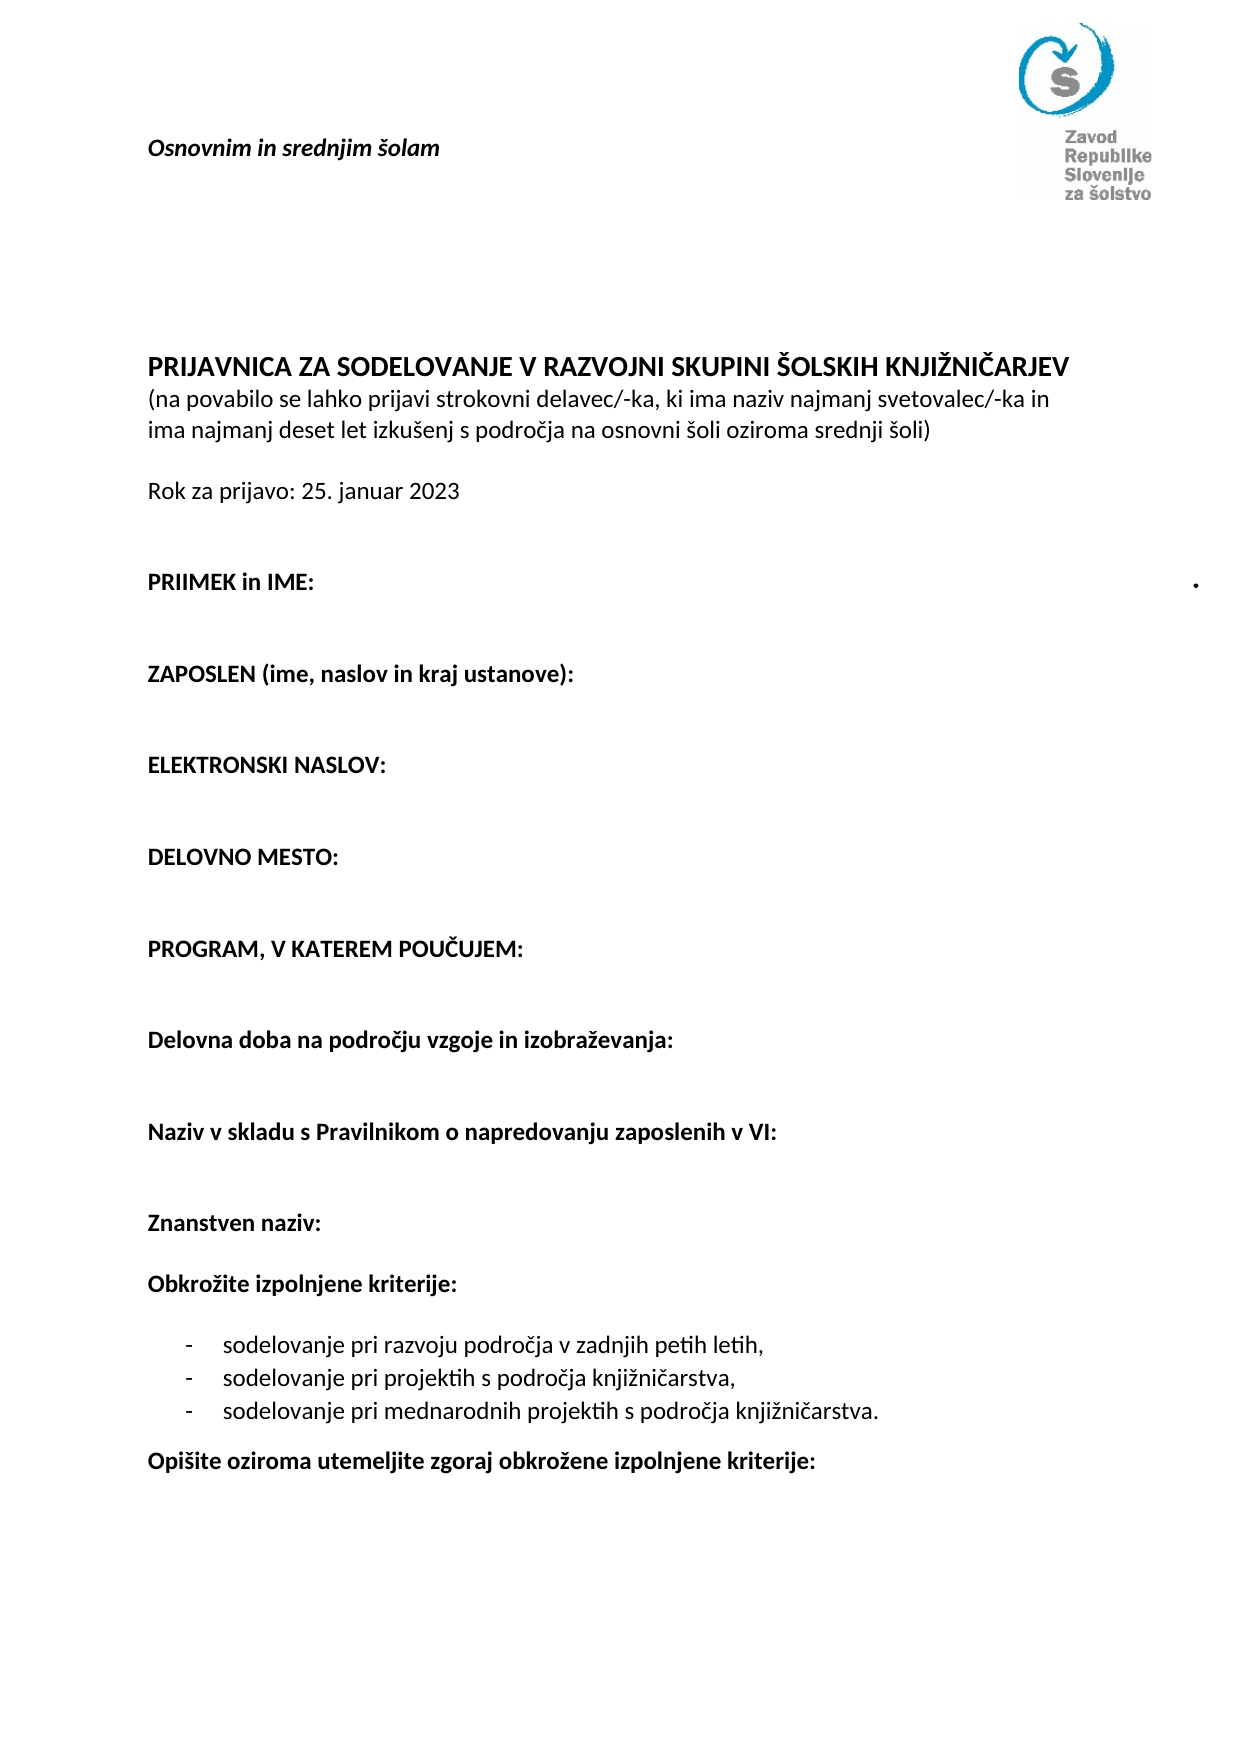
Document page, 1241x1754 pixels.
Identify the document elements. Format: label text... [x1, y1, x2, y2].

text Obkrožite izpolnjene kriterije: [148, 1268, 1092, 1299]
text Opišite oziroma utemeljite zgoraj obkrožene izpolnjene kriterije: [148, 1445, 1092, 1475]
text Delovna doba na področju vzgoje in izobraževanja: [148, 1024, 1092, 1055]
text Naziv v skladu s Pravilnikom o napredovanju zaposlenih v VI: [148, 1116, 1092, 1146]
text ZAPOSLEN (ime, naslov in kraj ustanove): [148, 658, 1092, 688]
list sodelovanje pri razvoju področja v zadnjih petih letih, [185, 1329, 1092, 1360]
text PROGRAM, V KATEREM POUČUJEM: [148, 933, 1092, 963]
text PRIJAVNICA ZA SODELOVANJE V RAZVOJNI SKUPINI ŠOLSKIH KNJIŽNIČARJEV [148, 348, 1092, 383]
text PRIIMEK in IME: [148, 566, 1092, 597]
picture [1018, 23, 1152, 200]
list sodelovanje pri projektih s področja knjižničarstva, [185, 1362, 1092, 1393]
list sodelovanje pri mednarodnih projektih s področja knjižničarstva. [185, 1395, 1092, 1426]
text DELOVNO MESTO: [148, 841, 1092, 872]
text Rok za prijavo: 25. januar 2023 [148, 475, 1092, 505]
text ELEKTRONSKI NASLOV: [148, 749, 1092, 780]
text Znanstven naziv: [148, 1207, 1092, 1238]
text (na povabilo se lahko prijavi strokovni delavec/-ka, ki ima naziv najmanj svetovalec/-ka in ima najmanj deset let izkušenj s področja na osnovni šoli oziroma srednji šoli) [148, 383, 1092, 444]
